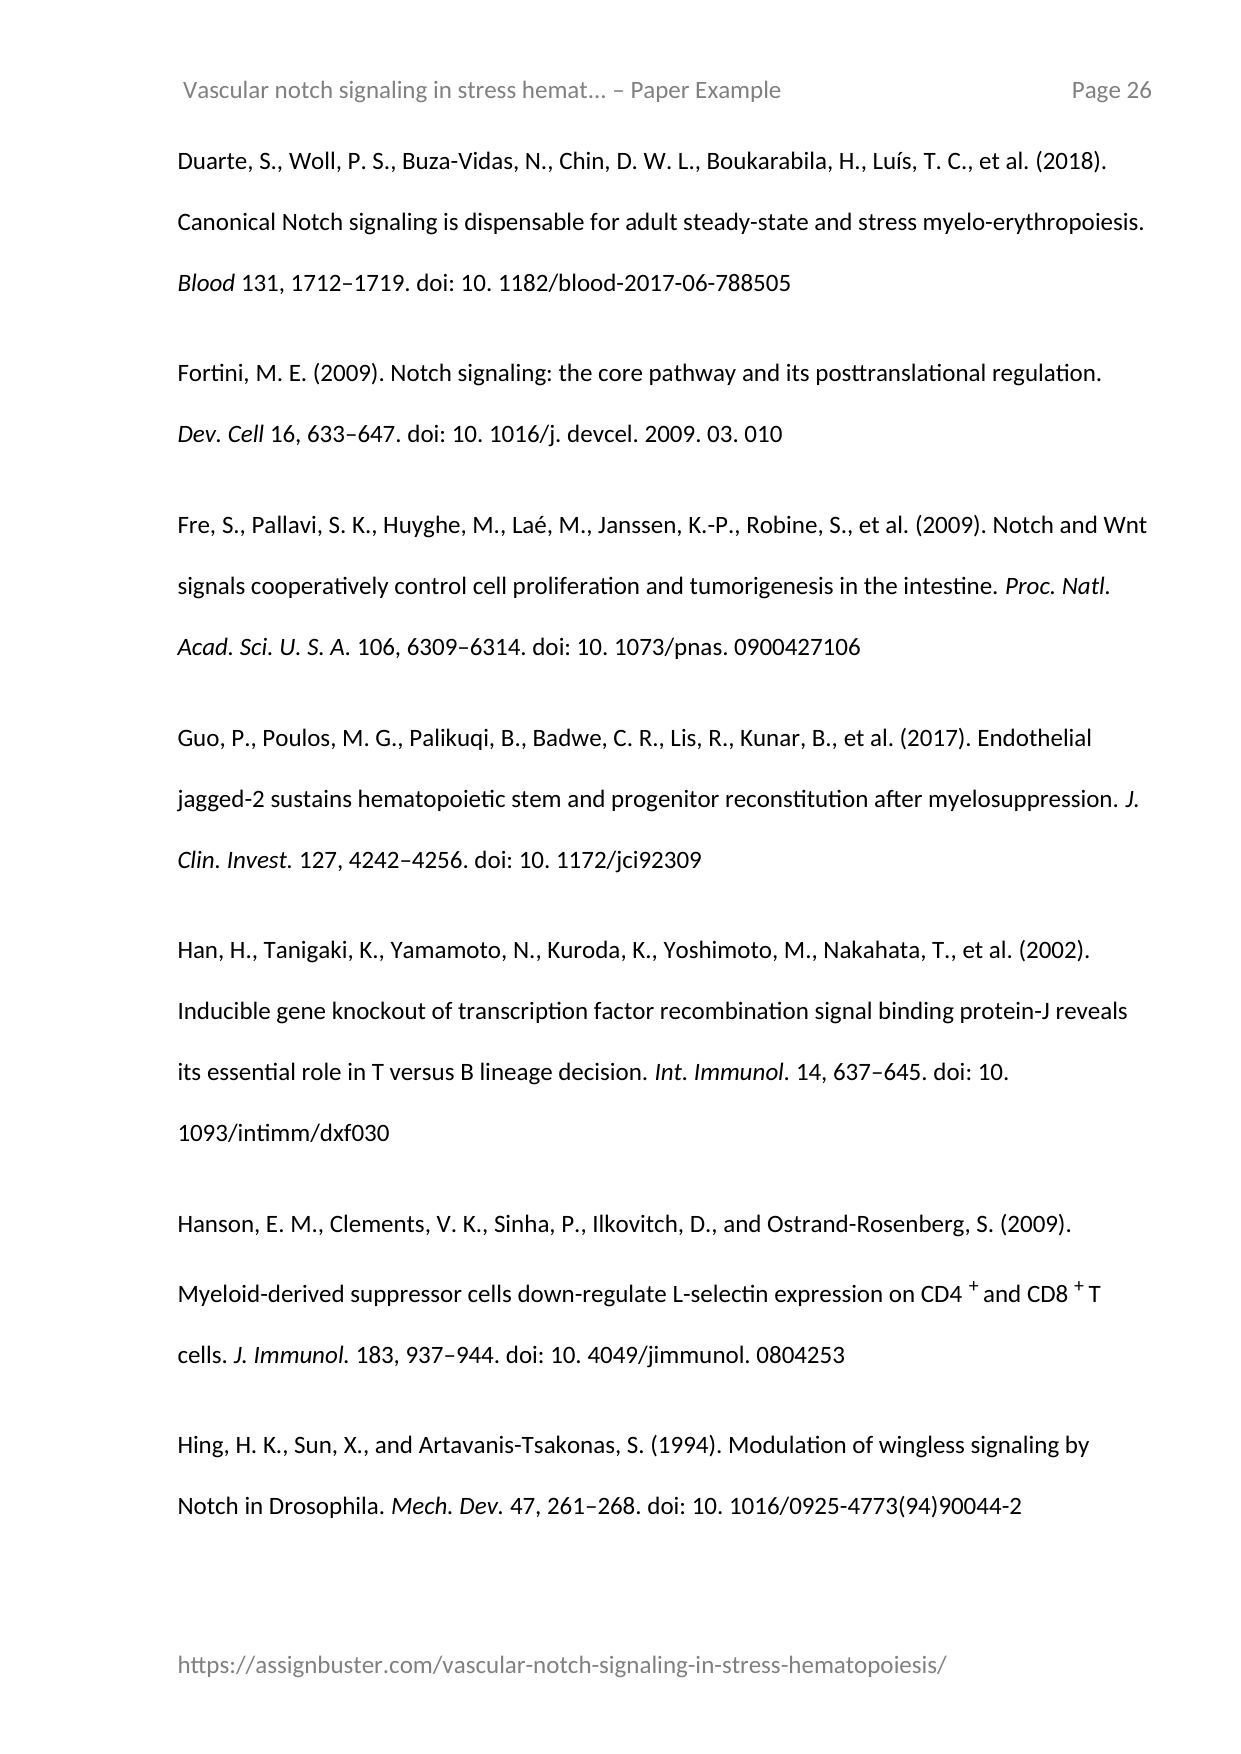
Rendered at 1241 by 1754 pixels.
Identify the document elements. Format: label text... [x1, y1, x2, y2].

text Hing, H. K., Sun, X., and Artavanis-Tsakonas, S. (1994). Modulation of wingless signaling by Notch in Drosophila. Mech. Dev. 47, 261–268. doi: 10. 1016/0925-4773(94)90044-2 [177, 1429, 1152, 1521]
text Guo, P., Poulos, M. G., Palikuqi, B., Badwe, C. R., Lis, R., Kunar, B., et al. (2017). Endothelial jagged-2 sustains hematopoietic stem and progenitor reconstitution after myelosuppression. J. Clin. Invest. 127, 4242–4256. doi: 10. 1172/jci92309 [177, 722, 1152, 874]
text Fre, S., Pallavi, S. K., Huyghe, M., Laé, M., Janssen, K.-P., Robine, S., et al. (2009). Notch and Wnt signals cooperatively control cell proliferation and tumorigenesis in the intestine. Proc. Natl. Acad. Sci. U. S. A. 106, 6309–6314. doi: 10. 1073/pnas. 0900427106 [177, 509, 1152, 662]
text Han, H., Tanigaki, K., Yamamoto, N., Kuroda, K., Yoshimoto, M., Nakahata, T., et al. (2002). Inducible gene knockout of transcription factor recombination signal binding protein-J reveals its essential role in T versus B lineage decision. Int. Immunol. 14, 637–645. doi: 10. 1093/intimm/dxf030 [177, 934, 1152, 1148]
text Hanson, E. M., Clements, V. K., Sinha, P., Ilkovitch, D., and Ostrand-Rosenberg, S. (2009). Myeloid-derived suppressor cells down-regulate L-selectin expression on CD4 + and CD8 + T cells. J. Immunol. 183, 937–944. doi: 10. 4049/jimmunol. 0804253 [177, 1208, 1152, 1369]
text Fortini, M. E. (2009). Notch signaling: the core pathway and its posttranslational regulation. Dev. Cell 16, 633–647. doi: 10. 1016/j. devcel. 2009. 03. 010 [177, 358, 1152, 449]
text Duarte, S., Woll, P. S., Buza-Vidas, N., Chin, D. W. L., Boukarabila, H., Luís, T. C., et al. (2018). Canonical Notch signaling is dispensable for adult steady-state and stress myelo-erythropoiesis. Blood 131, 1712–1719. doi: 10. 1182/blood-2017-06-788505 [177, 145, 1152, 298]
